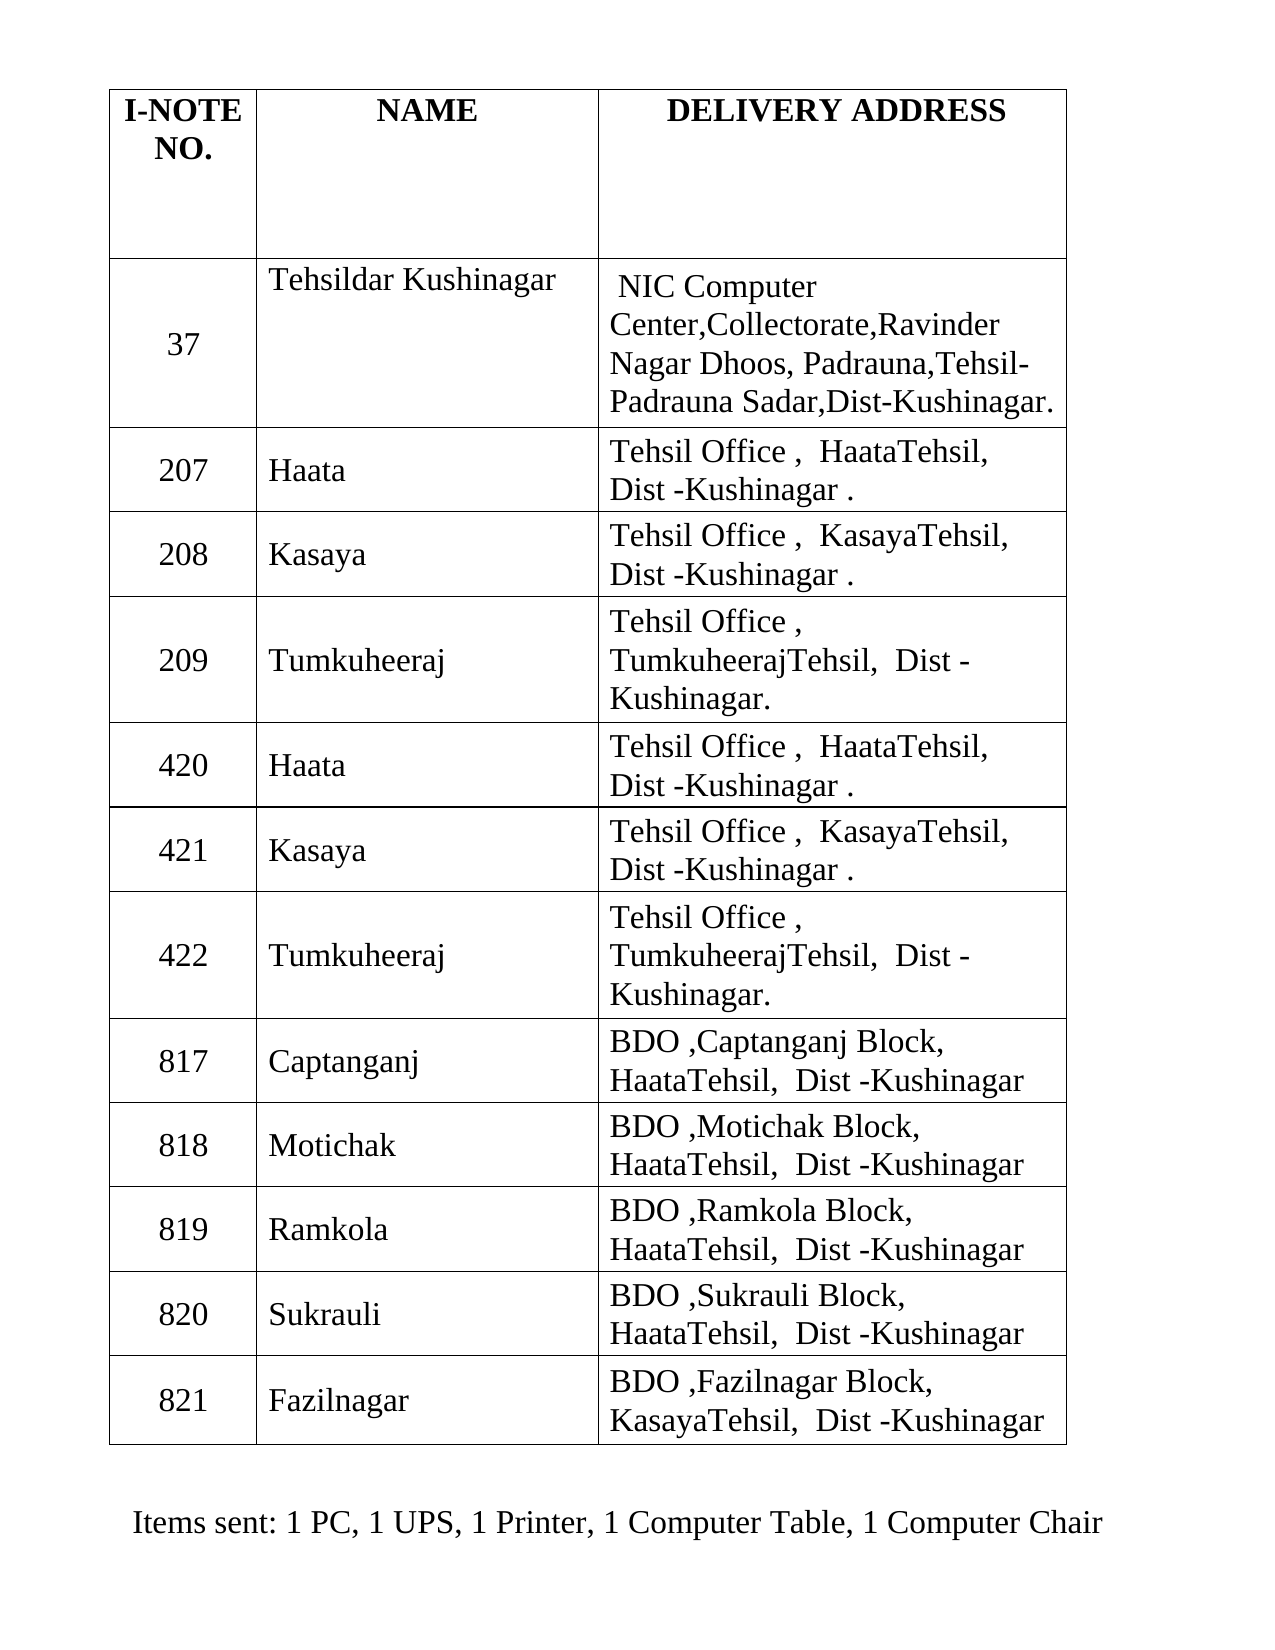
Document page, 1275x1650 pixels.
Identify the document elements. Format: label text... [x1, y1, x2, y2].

table_cell Tehsil Office , TumkuheerajTehsil, Dist -Kushinagar. [599, 597, 1066, 722]
table_cell Tehsil Office , KasayaTehsil, Dist -Kushinagar . [599, 808, 1066, 891]
table_cell 421 [110, 808, 256, 891]
table_cell Tumkuheeraj [257, 597, 598, 722]
table_cell Kasaya [257, 512, 598, 596]
table_cell BDO ,Fazilnagar Block, KasayaTehsil, Dist -Kushinagar [599, 1356, 1066, 1444]
table_cell 819 [110, 1187, 256, 1271]
table_cell Haata [257, 723, 598, 806]
table_cell NIC Computer Center,Collectorate,Ravinder Nagar Dhoos, Padrauna,Tehsil-Padrauna Sadar,Dist-Kushinagar. [599, 259, 1066, 427]
table_cell Ramkola [257, 1187, 598, 1271]
table_cell BDO ,Sukrauli Block, HaataTehsil, Dist -Kushinagar [599, 1272, 1066, 1355]
table_cell Motichak [257, 1103, 598, 1186]
table_cell Tumkuheeraj [257, 892, 598, 1017]
table_header I-NOTE NO. [110, 90, 256, 258]
table_cell BDO ,Captanganj Block, HaataTehsil, Dist -Kushinagar [599, 1019, 1066, 1102]
table_cell 37 [110, 259, 256, 427]
table_cell 817 [110, 1019, 256, 1102]
table_cell 207 [110, 428, 256, 511]
table_cell 420 [110, 723, 256, 806]
table_cell Tehsildar Kushinagar [257, 259, 598, 427]
table_cell Tehsil Office , TumkuheerajTehsil, Dist -Kushinagar. [599, 892, 1066, 1017]
table_header NAME [257, 90, 598, 258]
table_cell Tehsil Office , KasayaTehsil, Dist -Kushinagar . [599, 512, 1066, 596]
table_cell 821 [110, 1356, 256, 1444]
table_cell Tehsil Office , HaataTehsil, Dist -Kushinagar . [599, 428, 1066, 511]
table_cell 208 [110, 512, 256, 596]
table_cell BDO ,Motichak Block, HaataTehsil, Dist -Kushinagar [599, 1103, 1066, 1186]
table_cell Fazilnagar [257, 1356, 598, 1444]
table_header DELIVERY ADDRESS [599, 90, 1066, 258]
table_cell 422 [110, 892, 256, 1017]
table_cell Kasaya [257, 808, 598, 891]
table_cell BDO ,Ramkola Block, HaataTehsil, Dist -Kushinagar [599, 1187, 1066, 1271]
table_cell 820 [110, 1272, 256, 1355]
table_cell Haata [257, 428, 598, 511]
table_cell 818 [110, 1103, 256, 1186]
table_cell Tehsil Office , HaataTehsil, Dist -Kushinagar . [599, 723, 1066, 806]
table_cell Captanganj [257, 1019, 598, 1102]
table_cell 209 [110, 597, 256, 722]
table_cell Sukrauli [257, 1272, 598, 1355]
